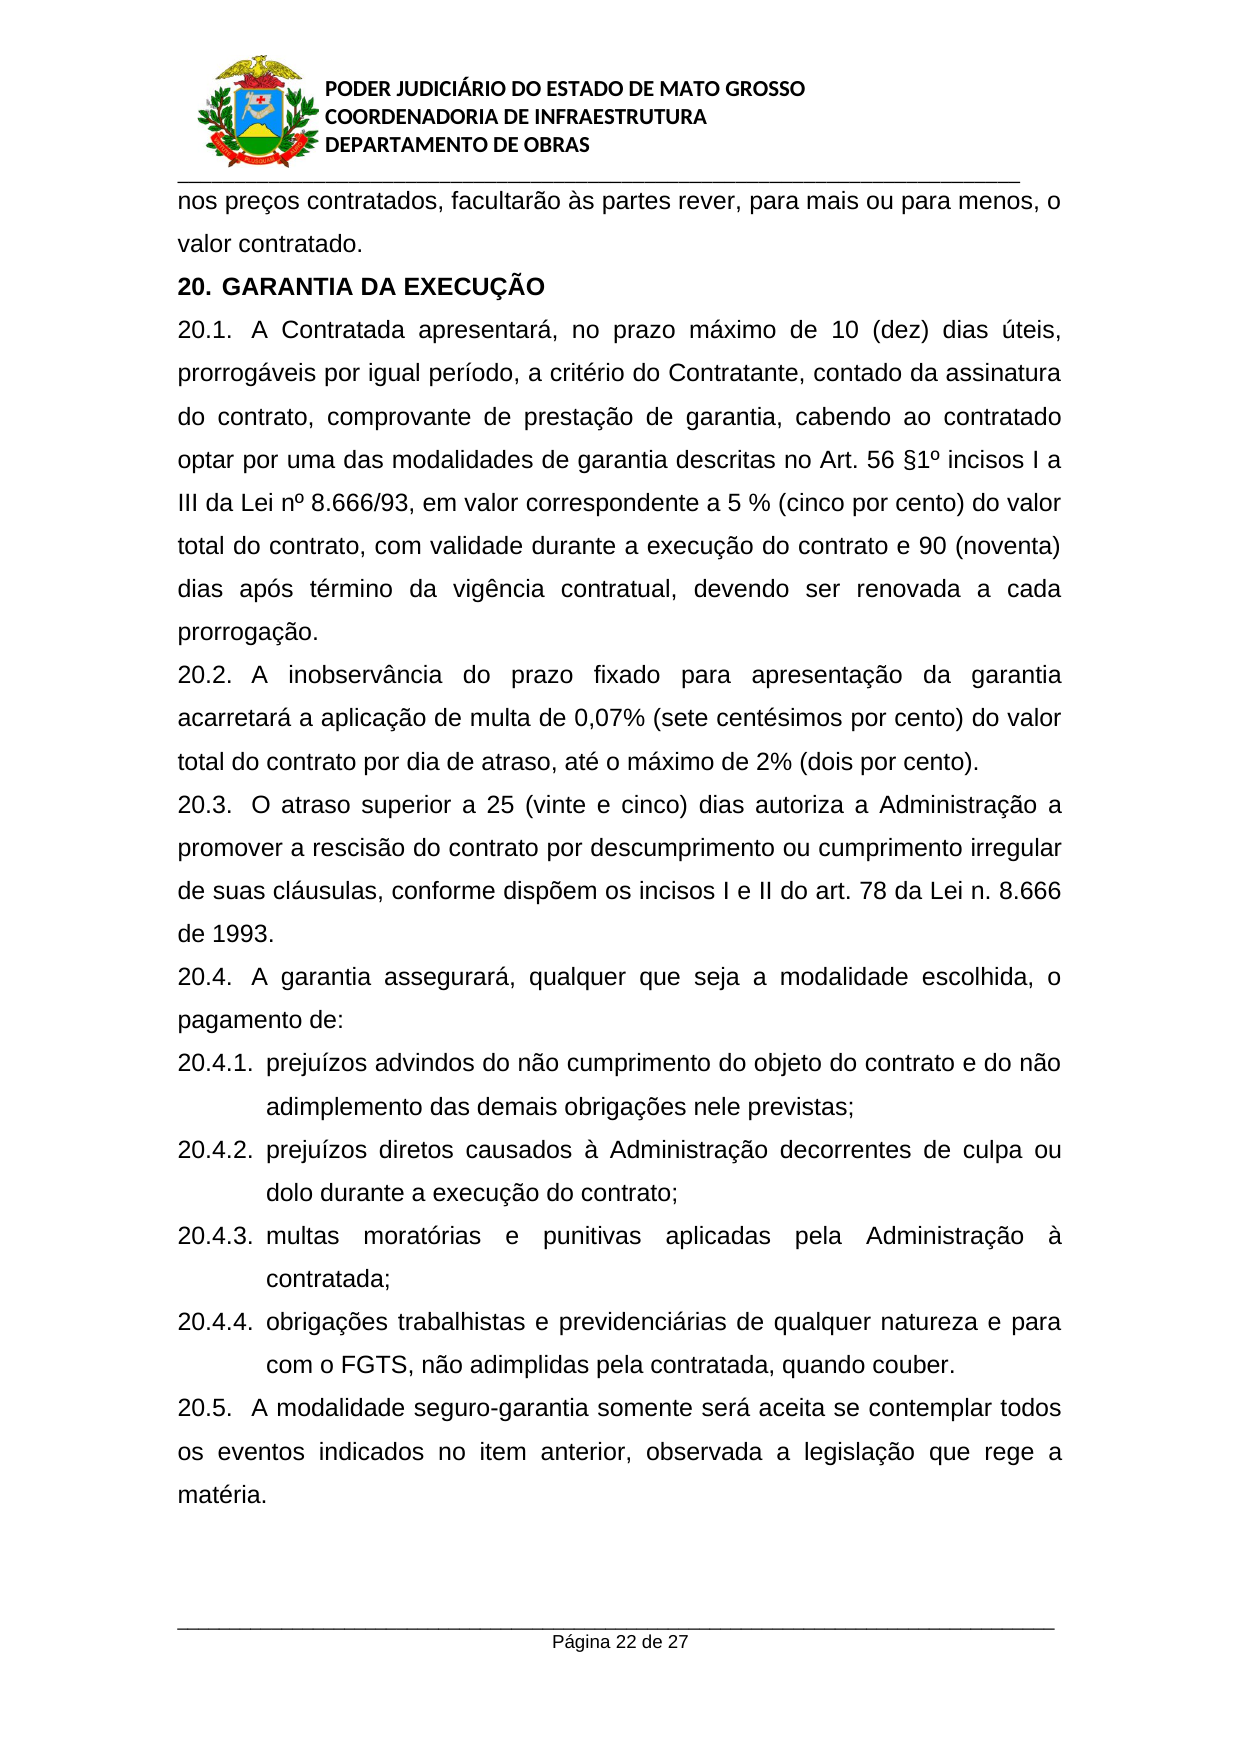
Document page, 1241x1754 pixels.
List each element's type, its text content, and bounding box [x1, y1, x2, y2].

picture [197, 55, 319, 168]
list multas moratórias e punitivas aplicadas pela Administração à contratada; [177, 1221, 1063, 1293]
list GARANTIA DA EXECUÇÃO [177, 272, 1063, 301]
list A modalidade seguro-garantia somente será aceita se contemplar todos os eventos indicados no item anterior, observada a legislação que rege a matéria. [177, 1393, 1063, 1508]
list prejuízos advindos do não cumprimento do objeto do contrato e do não adimplemento das demais obrigações nele previstas; [177, 1048, 1063, 1120]
list A inobservância do prazo fixado para apresentação da garantia acarretará a aplicação de multa de 0,07% (sete centésimos por cento) do valor total do contrato por dia de atraso, até o máximo de 2% (dois por cento). [177, 660, 1063, 775]
list A garantia assegurará, qualquer que seja a modalidade escolhida, o pagamento de: [177, 962, 1063, 1034]
list prejuízos diretos causados à Administração decorrentes de culpa ou dolo durante a execução do contrato; [177, 1134, 1063, 1206]
list obrigações trabalhistas e previdenciárias de qualquer natureza e para com o FGTS, não adimplidas pela contratada, quando couber. [177, 1307, 1063, 1379]
list O atraso superior a 25 (vinte e cinco) dias autoriza a Administração a promover a rescisão do contrato por descumprimento ou cumprimento irregular de suas cláusulas, conforme dispõem os incisos I e II do art. 78 da Lei n. 8.666 de 1993. [177, 789, 1063, 948]
list A Contratada apresentará, no prazo máximo de 10 (dez) dias úteis, prorrogáveis por igual período, a critério do Contratante, contado da assinatura do contrato, comprovante de prestação de garantia, cabendo ao contratado optar por uma das modalidades de garantia descritas no Art. 56 §1º incisos I a III da Lei nº 8.666/93, em valor correspondente a 5 % (cinco por cento) do valor total do contrato, com validade durante a execução do contrato e 90 (noventa) dias após término da vigência contratual, devendo ser renovada a cada prorrogação. [177, 315, 1063, 646]
